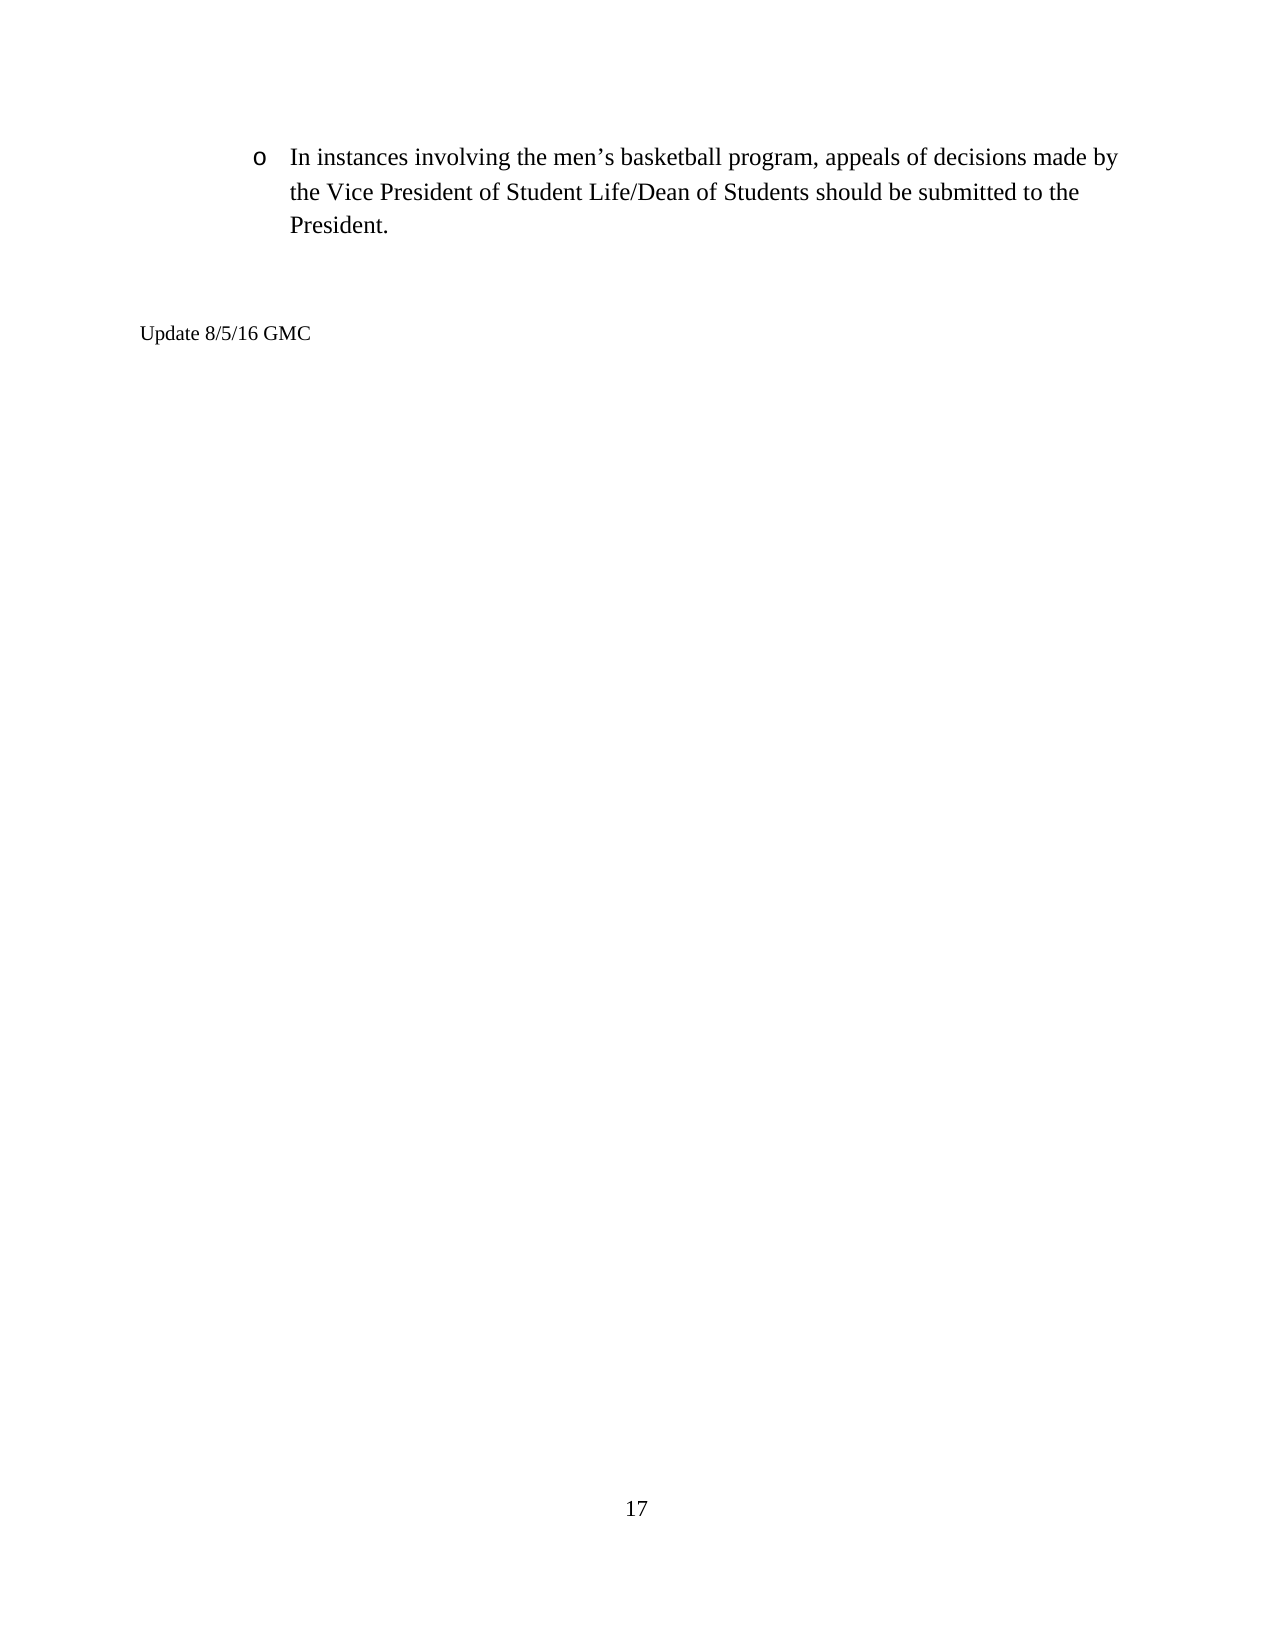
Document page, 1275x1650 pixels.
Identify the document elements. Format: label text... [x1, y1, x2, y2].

list In instances involving the men’s basketball program, appeals of decisions made by the Vice President of Student Life/Dean of Students should be submitted to the President. [252, 142, 1133, 238]
text Update 8/5/16 GMC [139, 321, 1133, 345]
